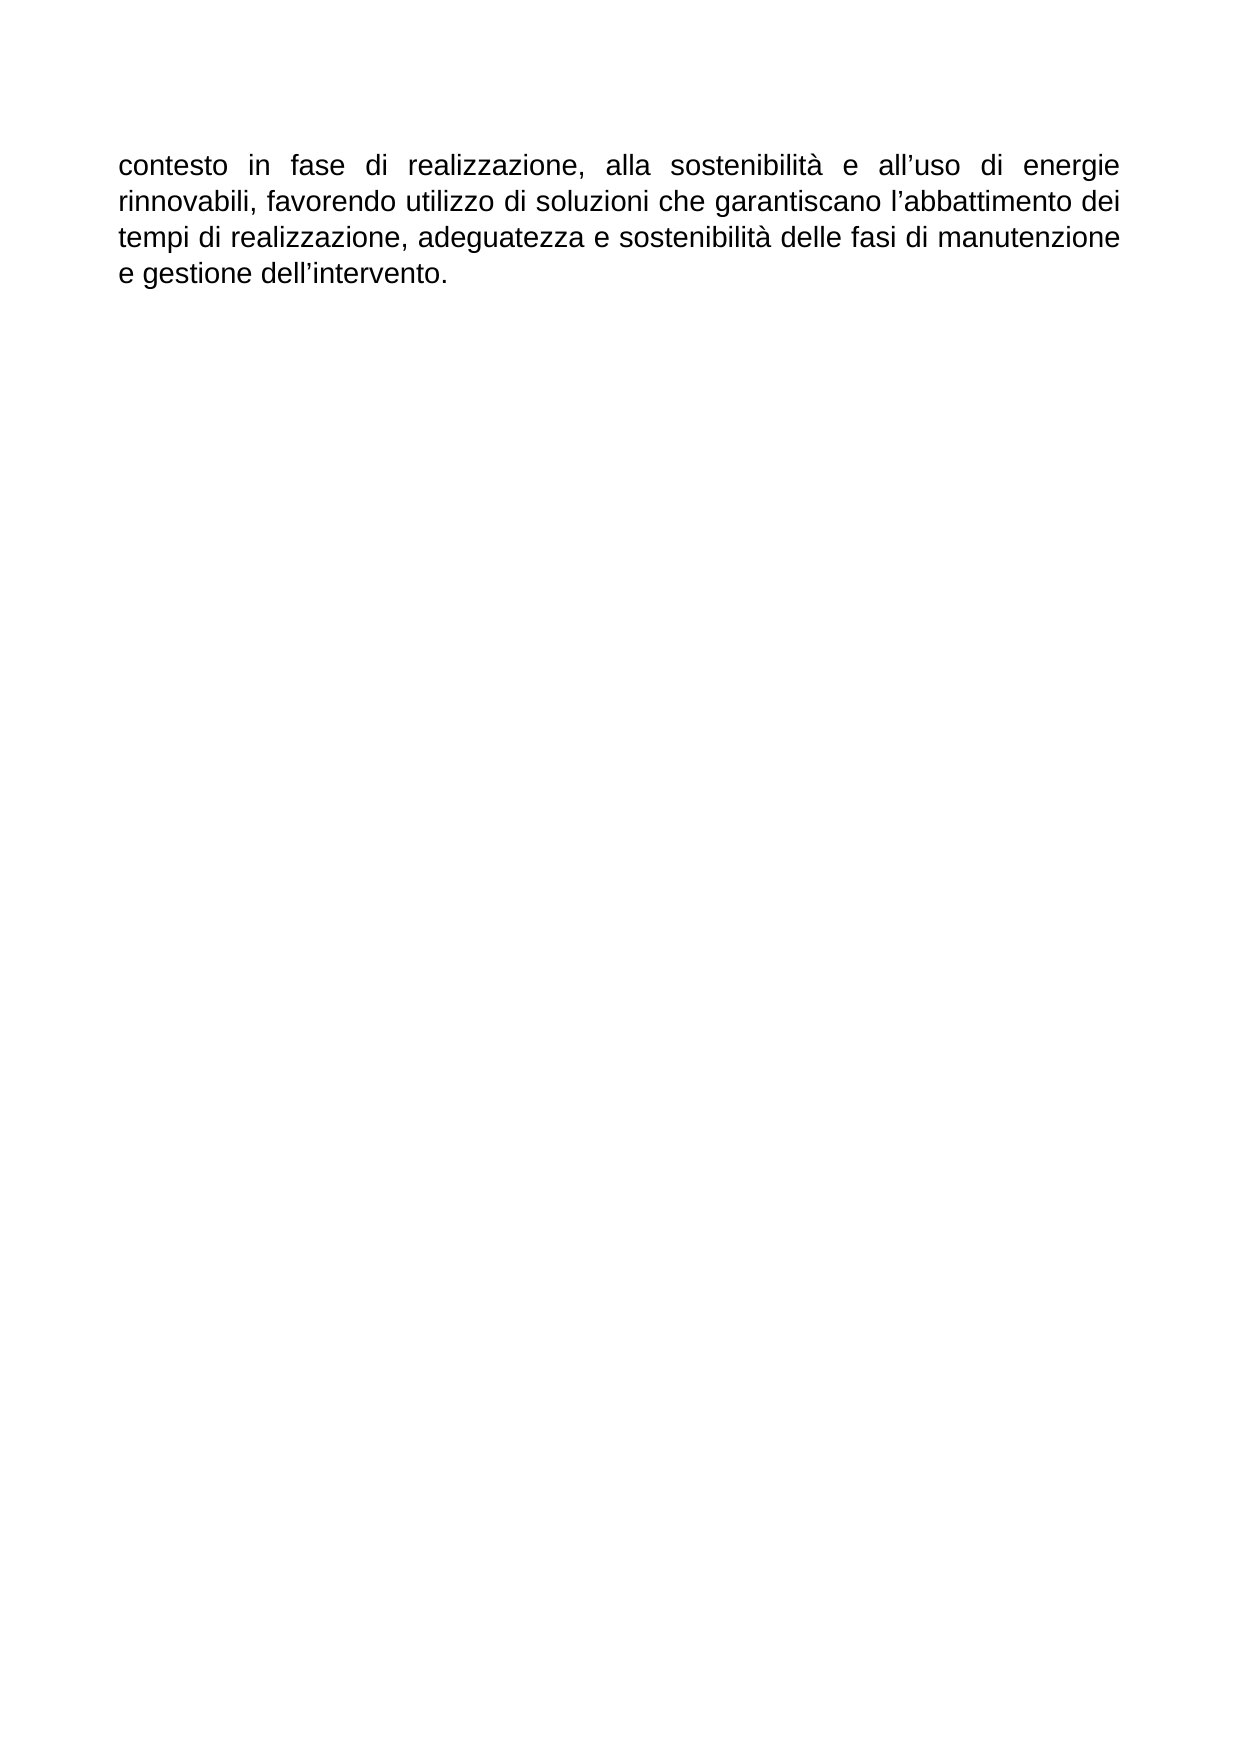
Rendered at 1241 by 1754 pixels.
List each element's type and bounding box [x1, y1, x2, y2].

text [118, 148, 1122, 289]
